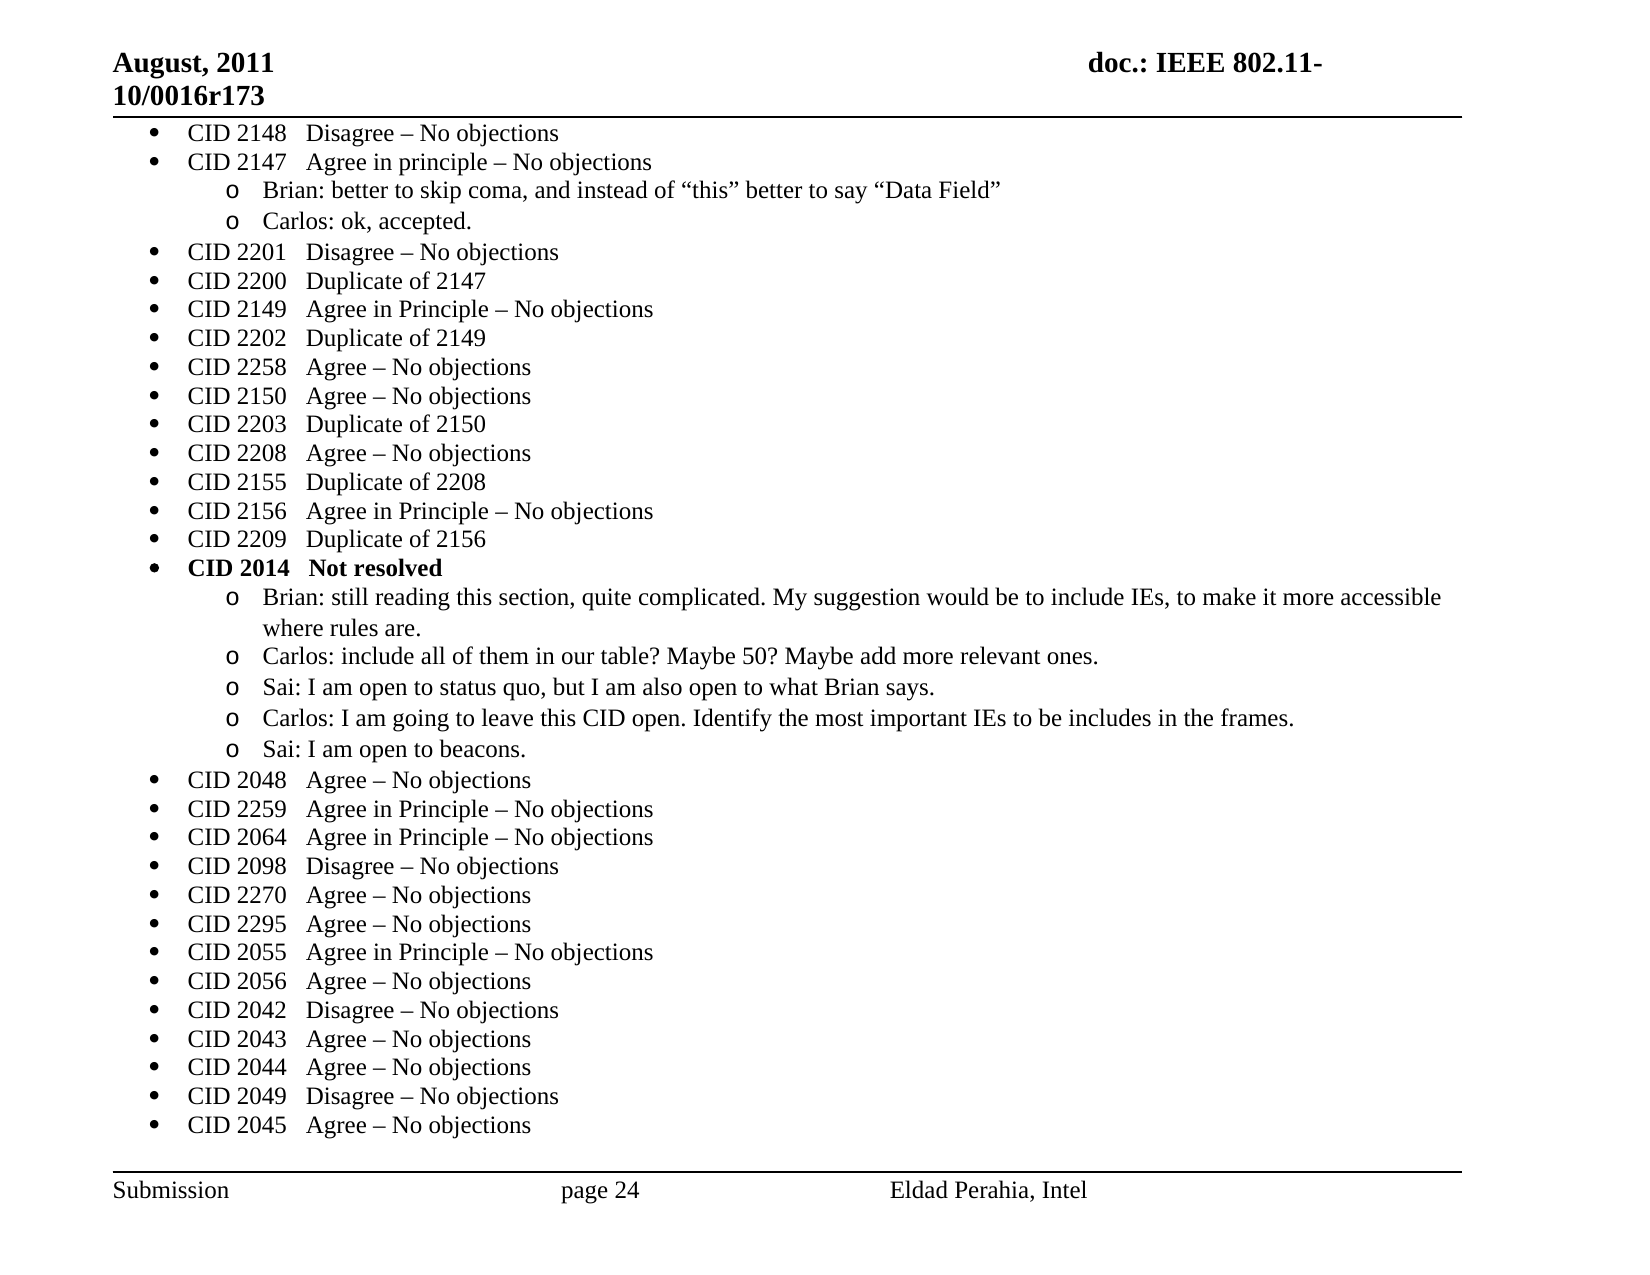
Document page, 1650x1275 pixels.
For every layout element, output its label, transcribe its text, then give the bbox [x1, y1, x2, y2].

list 2258 Agree – No objections [150, 352, 1462, 381]
list Sai: I am open to beacons. [225, 734, 1462, 765]
list 2098 Disagree – No objections [150, 851, 1462, 880]
list Brian: still reading this section, quite complicated. My suggestion would be to include IEs, to make it more accessible where rules are. [225, 582, 1462, 642]
list Carlos: include all of them in our table? Maybe 50? Maybe add more relevant ones. [225, 642, 1462, 672]
list 2200 Duplicate of 2147 [150, 266, 1462, 294]
list 2156 Agree in Principle – No objections [150, 496, 1462, 524]
list 2056 Agree – No objections [150, 966, 1462, 995]
list 2044 Agree – No objections [150, 1052, 1462, 1081]
list Carlos: ok, accepted. [225, 206, 1462, 237]
list 2048 Agree – No objections [150, 765, 1462, 794]
list 2150 Agree – No objections [150, 381, 1462, 409]
list 2201 Disagree – No objections [150, 237, 1462, 266]
list 2295 Agree – No objections [150, 909, 1462, 937]
list 2148 Disagree – No objections [150, 118, 1462, 147]
list 2155 Duplicate of 2208 [150, 467, 1462, 496]
list Carlos: I am going to leave this CID open. Identify the most important IEs to be includes in the frames. [225, 703, 1462, 734]
list 2270 Agree – No objections [150, 880, 1462, 909]
list 2064 Agree in Principle – No objections [150, 822, 1462, 851]
list 2259 Agree in Principle – No objections [150, 794, 1462, 822]
list 2203 Duplicate of 2150 [150, 409, 1462, 438]
list 2049 Disagree – No objections [150, 1081, 1462, 1110]
list 2149 Agree in Principle – No objections [150, 294, 1462, 323]
list 2208 Agree – No objections [150, 438, 1462, 467]
list Brian: better to skip coma, and instead of “this” better to say “Data Field” [225, 175, 1462, 206]
list 2014 Not resolved [150, 553, 1462, 582]
list Sai: I am open to status quo, but I am also open to what Brian says. [225, 672, 1462, 703]
list 2209 Duplicate of 2156 [150, 524, 1462, 553]
list 2202 Duplicate of 2149 [150, 323, 1462, 352]
list 2043 Agree – No objections [150, 1024, 1462, 1052]
list 2147 Agree in principle – No objections [150, 147, 1462, 175]
list 2045 Agree – No objections [150, 1110, 1462, 1139]
list 2055 Agree in Principle – No objections [150, 937, 1462, 966]
list 2042 Disagree – No objections [150, 995, 1462, 1024]
